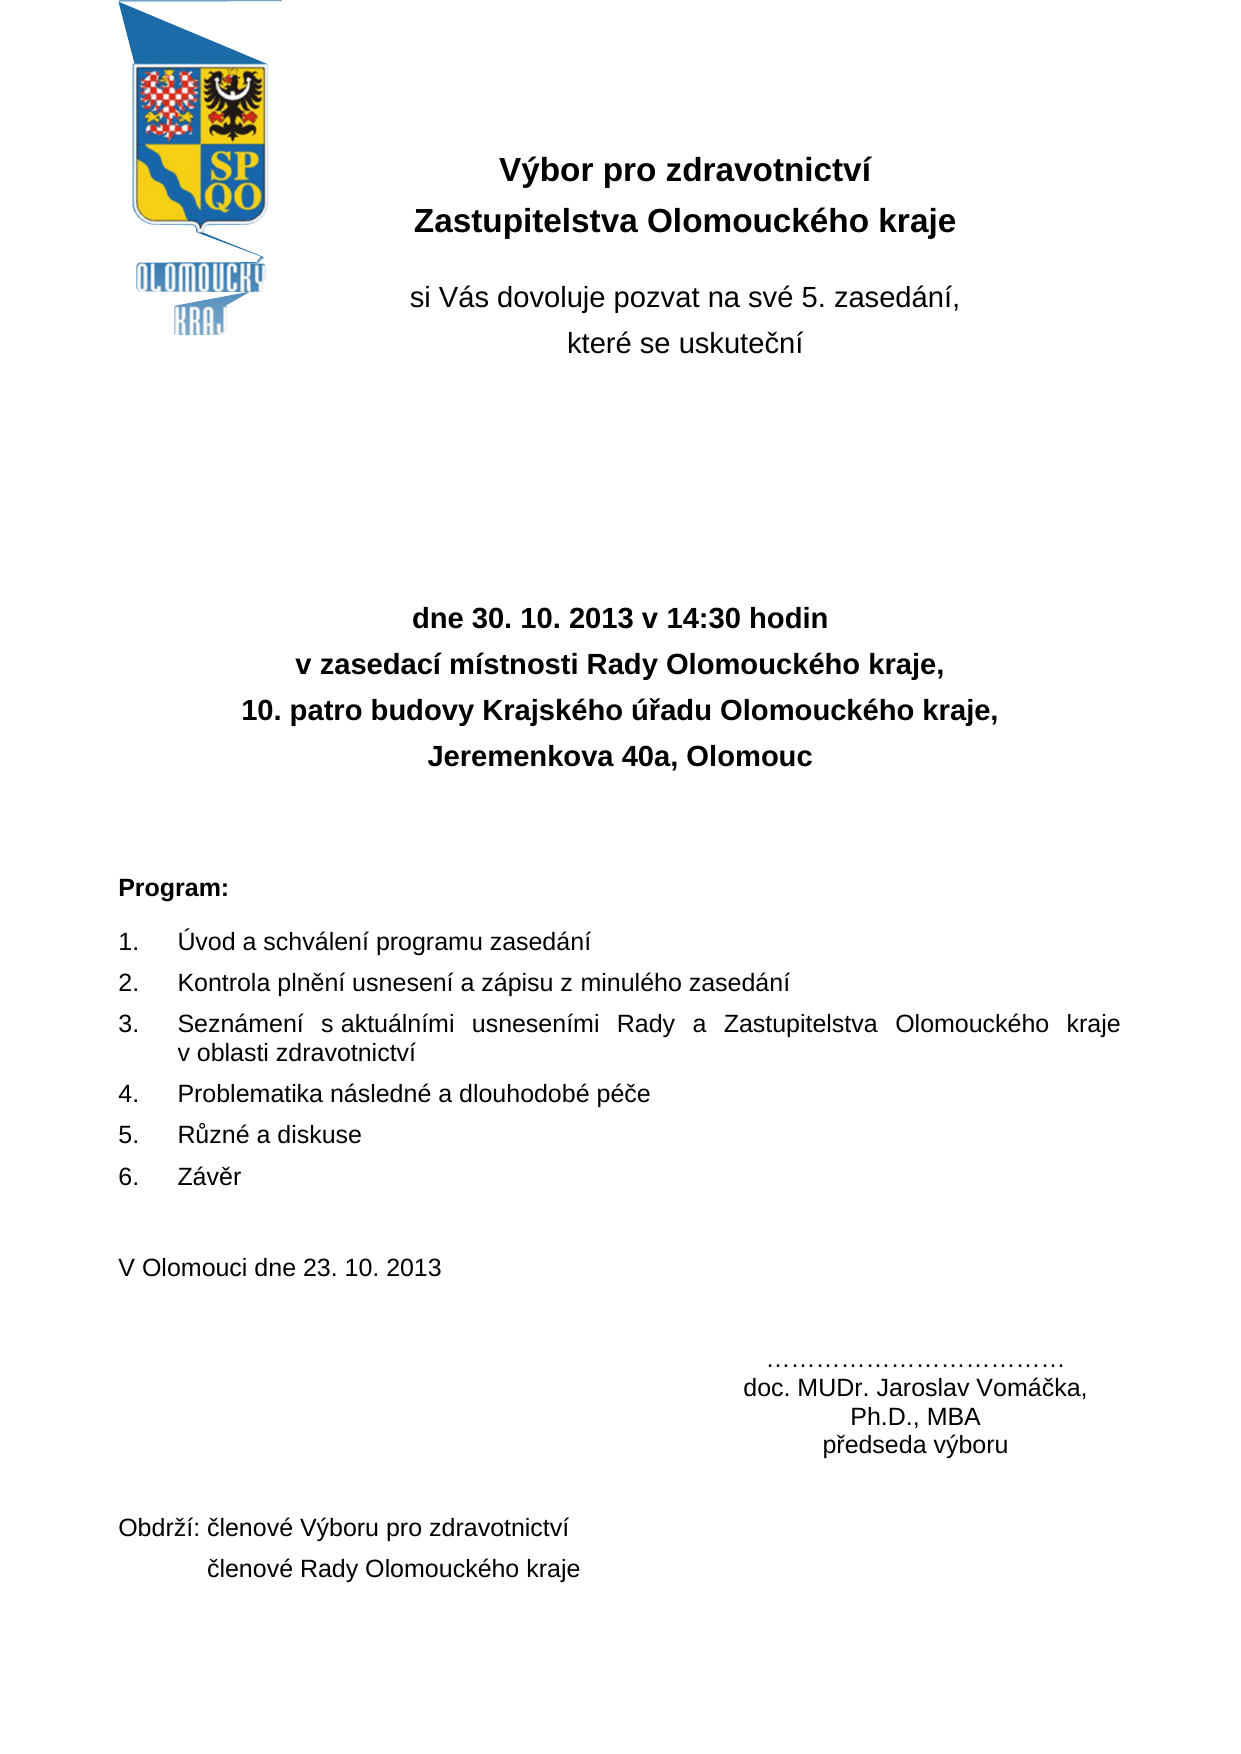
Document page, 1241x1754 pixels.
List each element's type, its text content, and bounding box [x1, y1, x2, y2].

text v zasedací místnosti Rady Olomouckého kraje, [118, 647, 1122, 681]
text Úvod a schválení programu zasedání [118, 927, 1122, 956]
text V Olomouci dne 23. 10. 2013 [118, 1253, 1122, 1282]
text 10. patro budovy Krajského úřadu Olomouckého kraje, [118, 693, 1122, 727]
text předseda výboru [709, 1431, 1122, 1459]
text dne 30. 10. 2013 v 14:30 hodin [118, 601, 1122, 635]
text Program: [118, 873, 1122, 902]
text ……………………………… [709, 1344, 1122, 1373]
text Problematika následné a dlouhodobé péče [118, 1079, 1122, 1108]
text Závěr [118, 1162, 1122, 1191]
text Různé a diskuse [118, 1121, 1122, 1149]
text Obdrží: členové Výboru pro zdravotnictví [118, 1513, 1122, 1542]
text doc. MUDr. Jaroslav Vomáčka, Ph.D., MBA [709, 1373, 1122, 1431]
text Kontrola plnění usnesení a zápisu z minulého zasedání [118, 968, 1122, 997]
text Seznámení s aktuálními usneseními Rady a Zastupitelstva Olomouckého kraje v oblasti zdravotnictví [118, 1009, 1122, 1067]
table_header [115, 118, 296, 548]
text členové Rady Olomouckého kraje [118, 1554, 1122, 1583]
table_header Výbor pro zdravotnictví Zastupitelstva Olomouckého kraje si Vás dovoluje pozvat na své 5. zasedání, které se uskuteční [296, 118, 1074, 548]
text Jeremenkova 40a, Olomouc [118, 739, 1122, 773]
